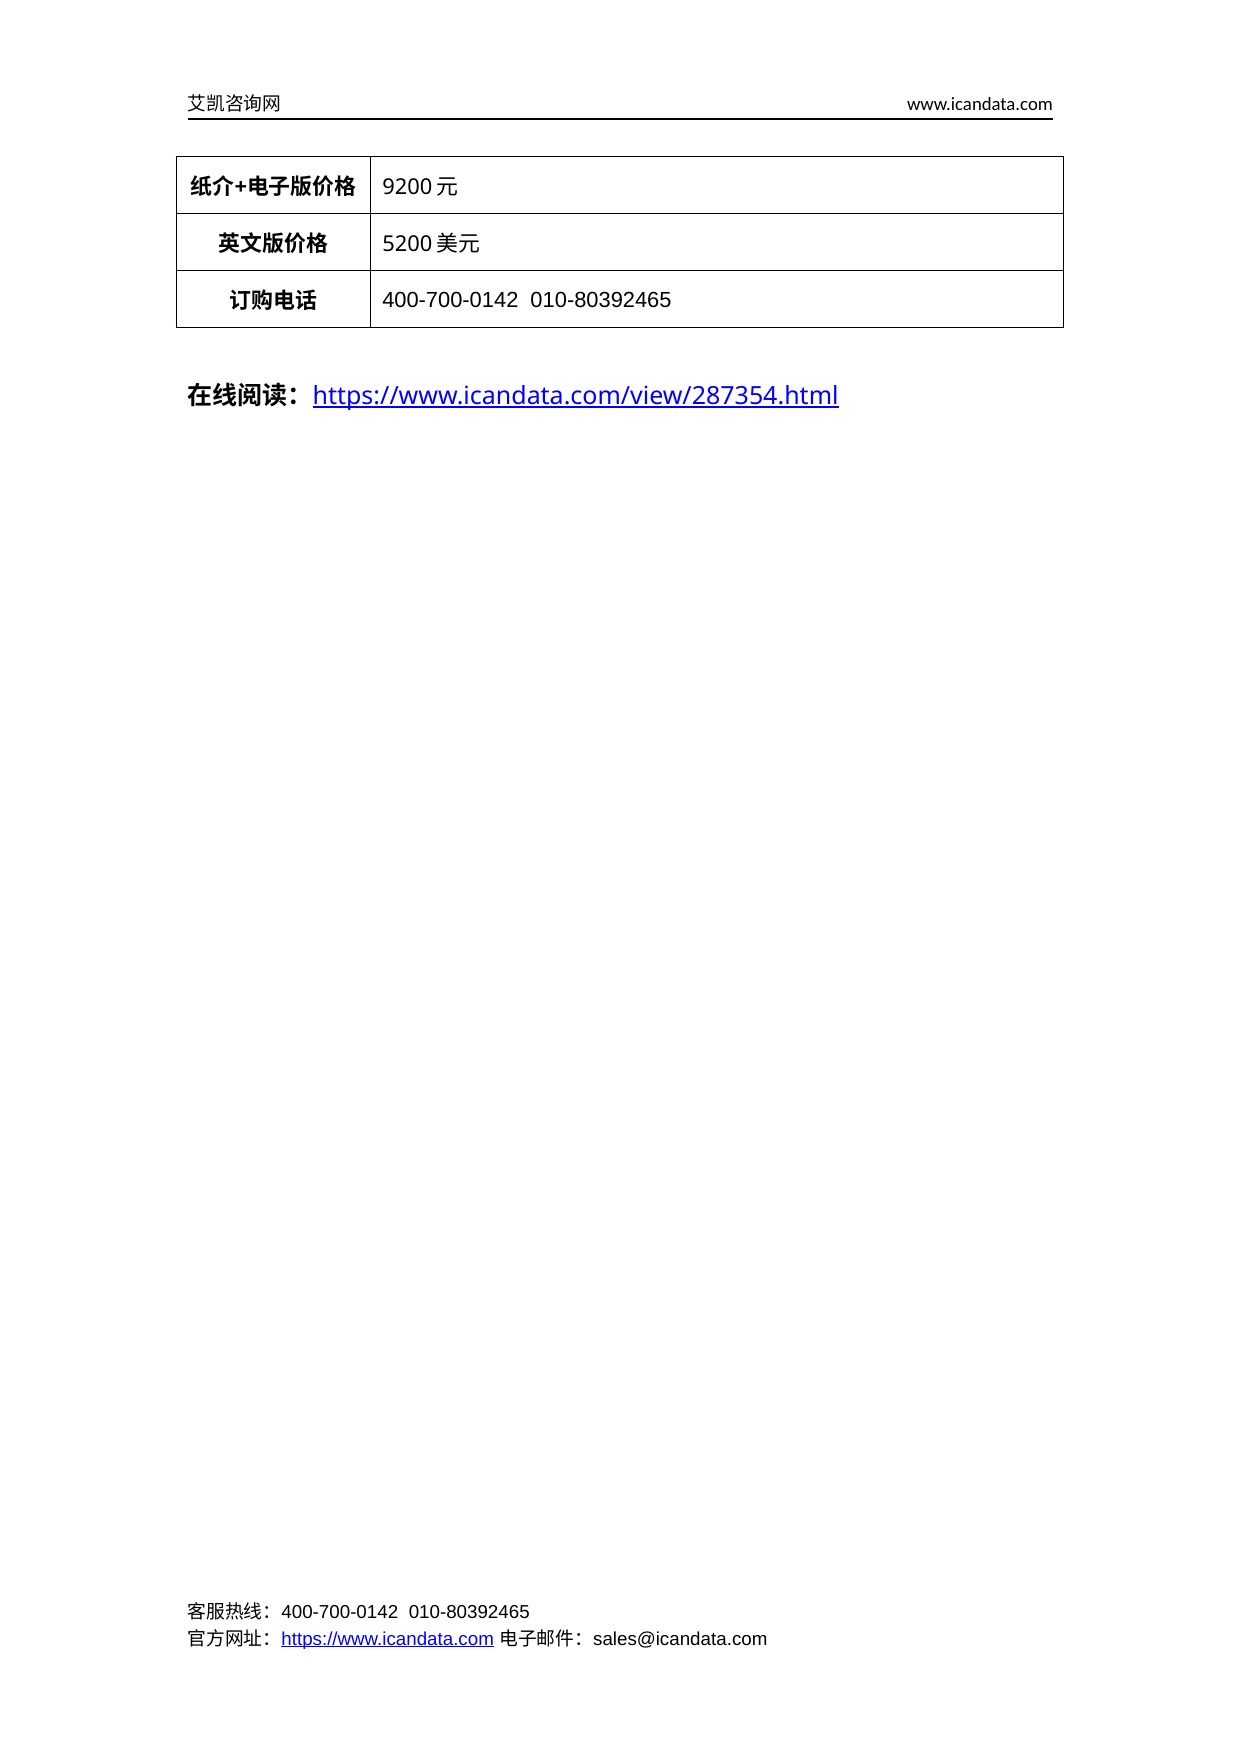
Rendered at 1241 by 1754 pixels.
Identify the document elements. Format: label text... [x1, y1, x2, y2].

table_cell 英文版价格 [177, 214, 370, 270]
table_cell 9200元 [371, 157, 1063, 213]
table_cell 400-700-0142 010-80392465 [371, 271, 1063, 327]
table_cell 纸介+电子版价格 [177, 157, 370, 213]
table_cell 5200美元 [371, 214, 1063, 270]
table_cell 订购电话 [177, 271, 370, 327]
text 在线阅读：https://www.icandata.com/view/287354.html [187, 361, 1053, 426]
